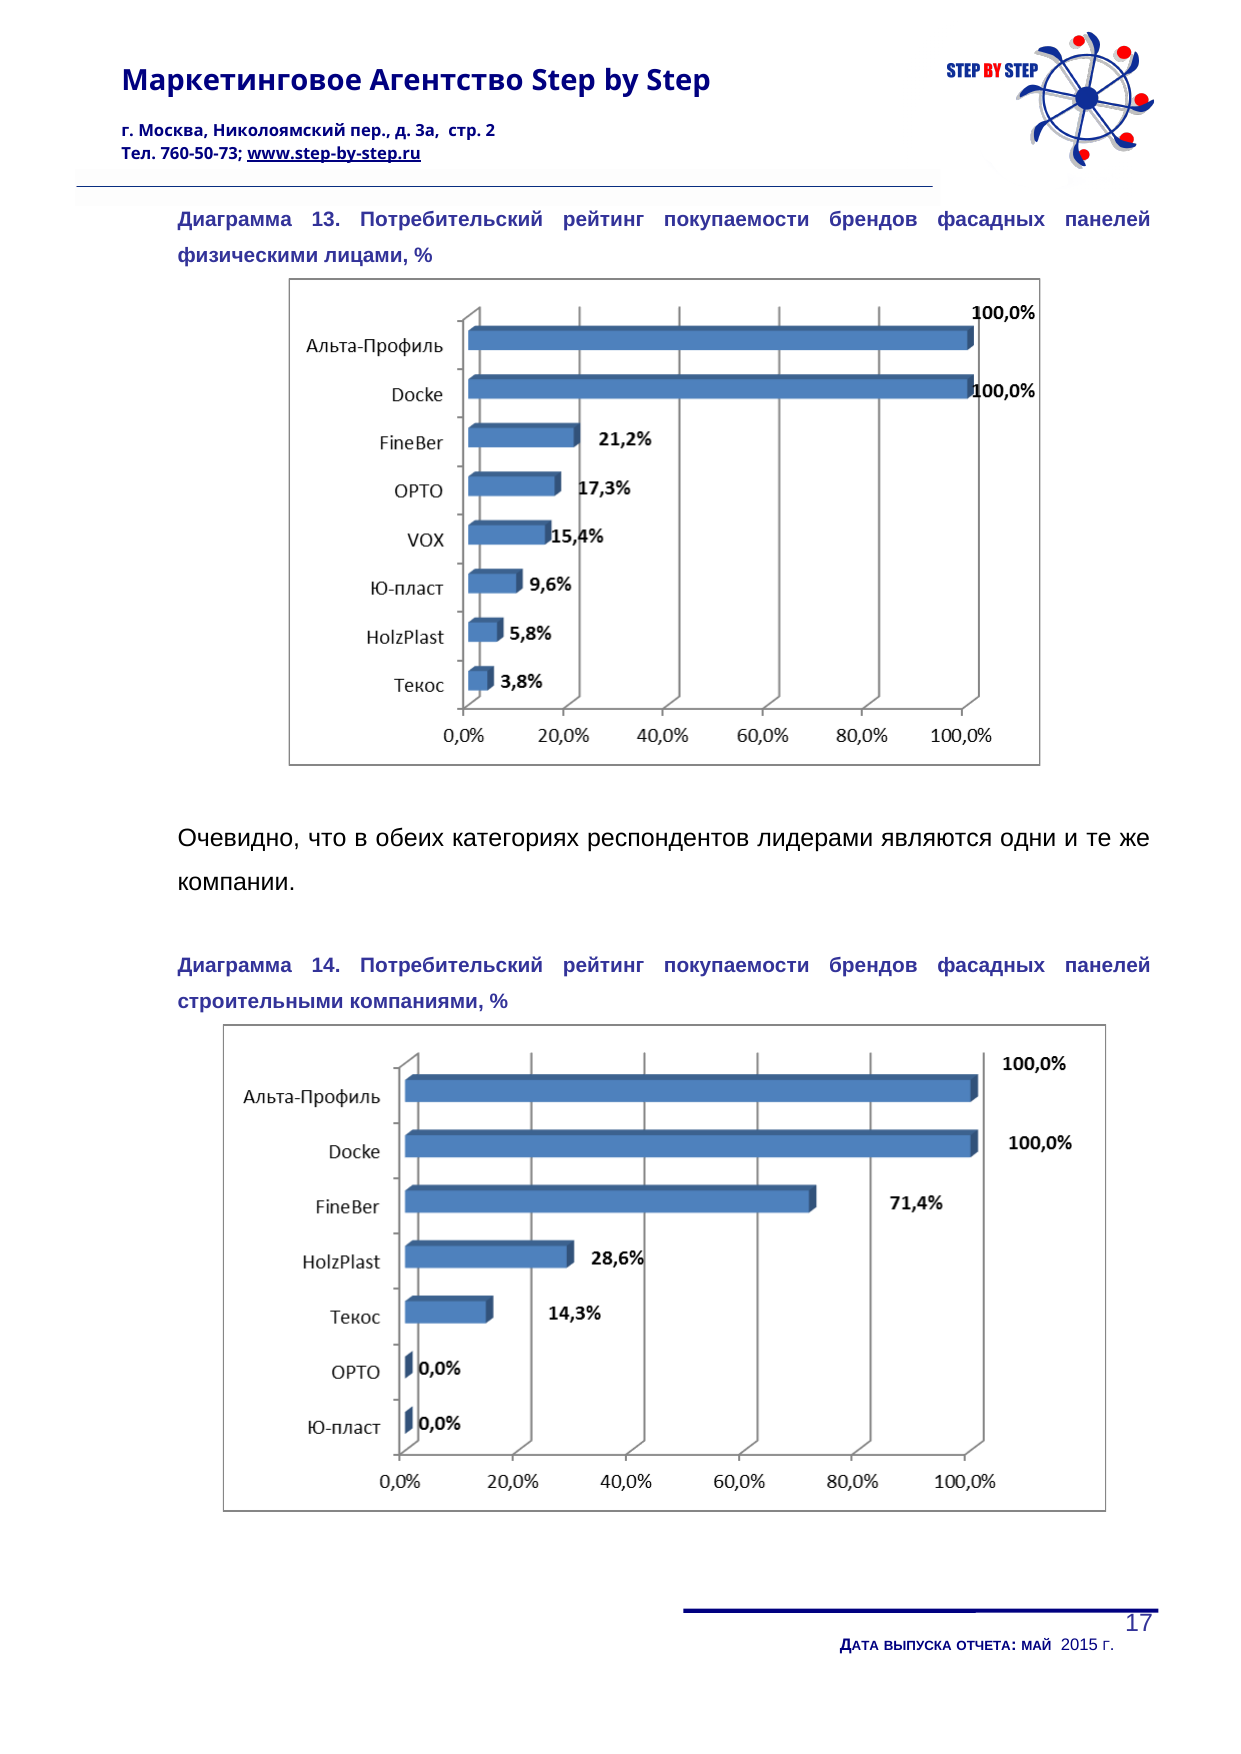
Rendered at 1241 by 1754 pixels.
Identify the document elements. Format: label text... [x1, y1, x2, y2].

picture [75, 3, 1224, 207]
text Очевидно, что в обеих категориях респондентов лидерами являются одни и те же компании. [177, 823, 1152, 895]
text Диаграмма 13. Потребительский рейтинг покупаемости брендов фасадных панелей физическими лицами, % [177, 207, 1152, 267]
text Диаграмма 14. Потребительский рейтинг покупаемости брендов фасадных панелей строительными компаниями, % [177, 953, 1152, 1013]
picture [222, 1024, 1107, 1512]
picture [288, 278, 1041, 766]
